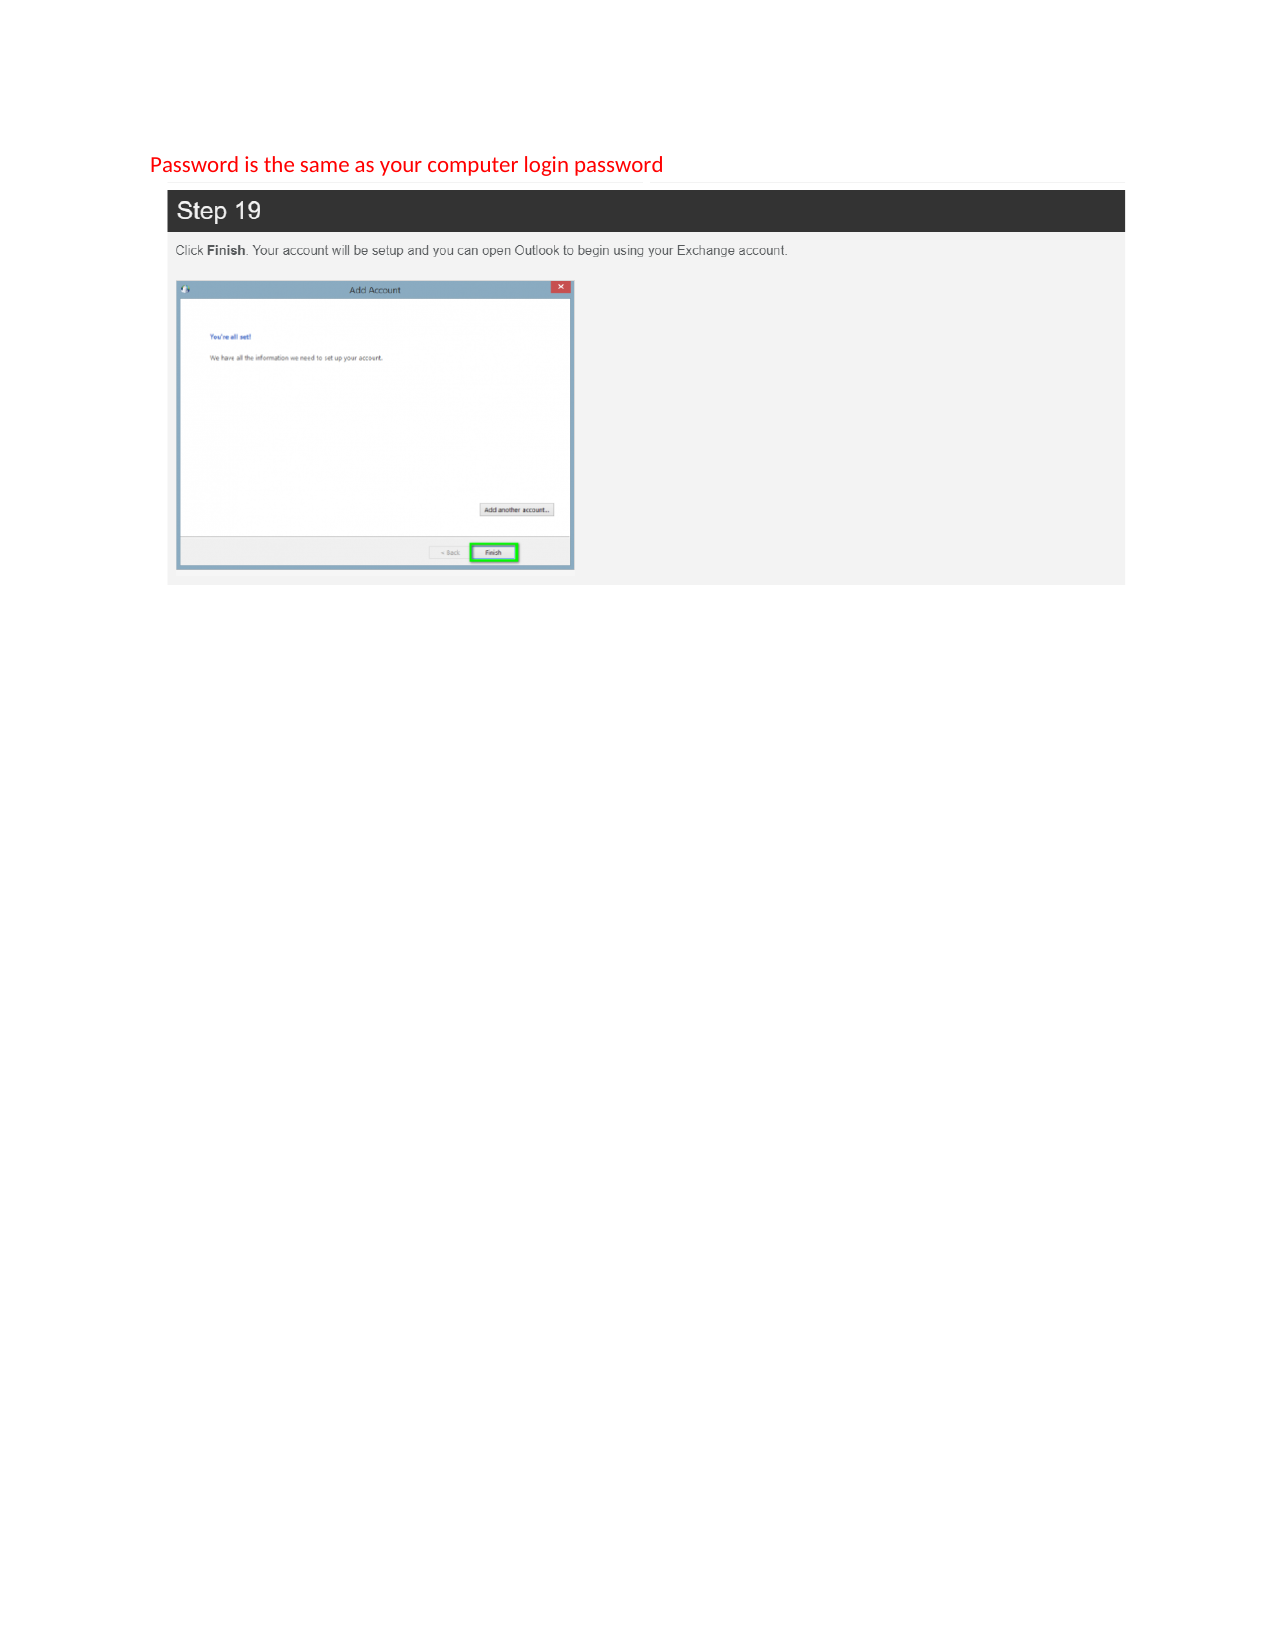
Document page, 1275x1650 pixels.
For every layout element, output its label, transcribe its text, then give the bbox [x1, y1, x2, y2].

picture [150, 182, 1125, 636]
text Password is the same as your computer login password [150, 150, 1125, 182]
